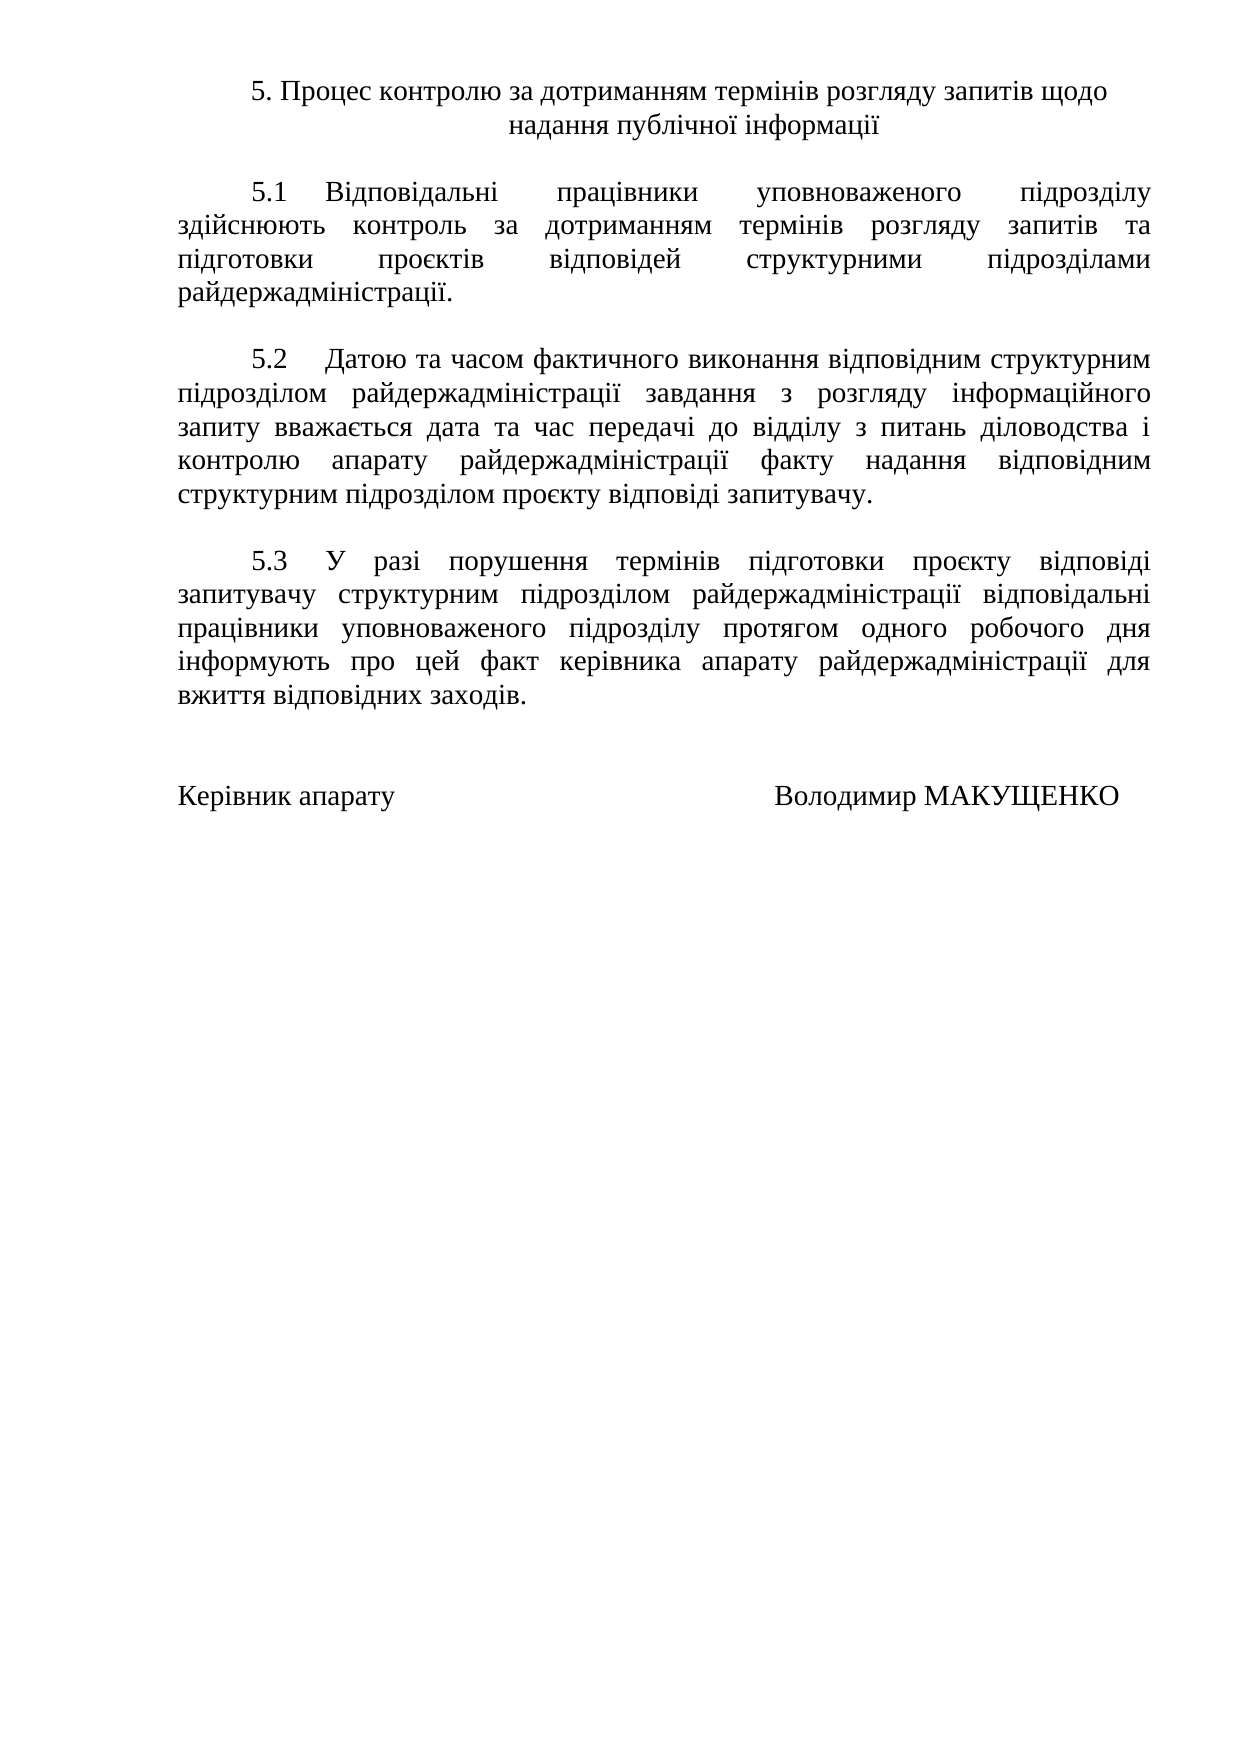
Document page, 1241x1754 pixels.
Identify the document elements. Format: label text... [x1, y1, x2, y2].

text 5.2 Датою та часом фактичного виконання відповідним структурним підрозділом райдержадміністрації завдання з розгляду інформаційного запиту вважається дата та час передачі до відділу з питань діловодства і контролю апарату райдержадміністрації факту надання відповідним структурним підрозділом проєкту відповіді запитувачу. [177, 342, 1152, 510]
text 5.1 Відповідальні працівники уповноваженого підрозділу здійснюють контроль за дотриманням термінів розгляду запитів та підготовки проєктів відповідей структурними підрозділами райдержадміністрації. [177, 174, 1152, 309]
text Керівник апарату Володимир МАКУЩЕНКО [177, 778, 1152, 812]
text 5. Процес контролю за дотриманням термінів розгляду запитів щодо надання публічної інформації [207, 74, 1152, 141]
text 5.3 У разі порушення термінів підготовки проєкту відповіді запитувачу структурним підрозділом райдержадміністрації відповідальні працівники уповноваженого підрозділу протягом одного робочого дня інформують про цей факт керівника апарату райдержадміністрації для вжиття відповідних заходів. [177, 543, 1152, 711]
